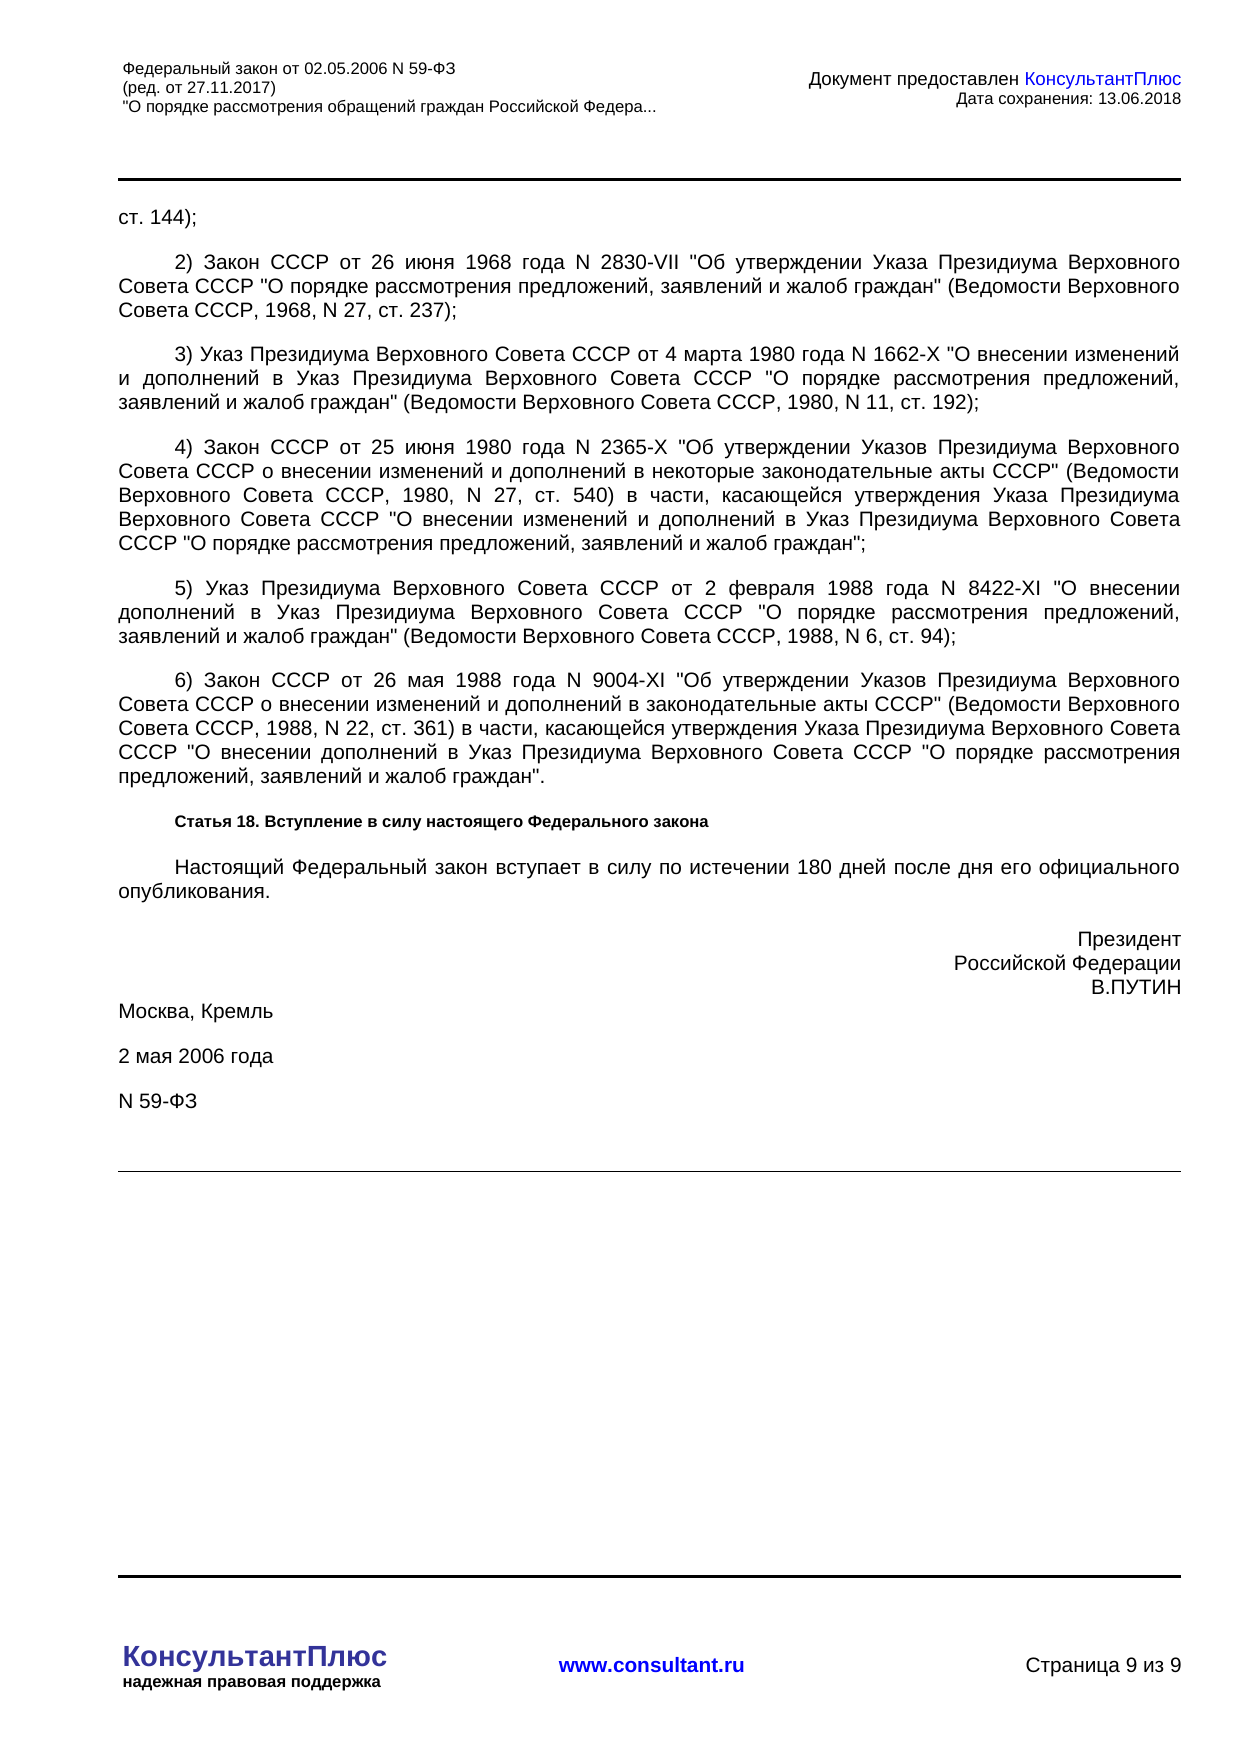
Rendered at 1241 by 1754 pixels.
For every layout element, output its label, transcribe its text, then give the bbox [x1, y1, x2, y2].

title Статья 18. Вступление в силу настоящего Федерального закона [118, 812, 1181, 831]
text 6) Закон СССР от 26 мая 1988 года N 9004-XI "Об утверждении Указов Президиума Верховного Совета СССР о внесении изменений и дополнений в законодательные акты СССР" (Ведомости Верховного Совета СССР, 1988, N 22, ст. 361) в части, касающейся утверждения Указа Президиума Верховного Совета СССР "О внесении дополнений в Указ Президиума Верховного Совета СССР "О порядке рассмотрения предложений, заявлений и жалоб граждан". [118, 668, 1181, 788]
text Москва, Кремль [118, 999, 1181, 1023]
text 2) Закон СССР от 26 июня 1968 года N 2830-VII "Об утверждении Указа Президиума Верховного Совета СССР "О порядке рассмотрения предложений, заявлений и жалоб граждан" (Ведомости Верховного Совета СССР, 1968, N 27, ст. 237); [118, 249, 1181, 321]
text Президент [118, 927, 1181, 951]
text Российской Федерации [118, 951, 1181, 975]
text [118, 205, 1181, 229]
text 4) Закон СССР от 25 июня 1980 года N 2365-X "Об утверждении Указов Президиума Верховного Совета СССР о внесении изменений и дополнений в некоторые законодательные акты СССР" (Ведомости Верховного Совета СССР, 1980, N 27, ст. 540) в части, касающейся утверждения Указа Президиума Верховного Совета СССР "О внесении изменений и дополнений в Указ Президиума Верховного Совета СССР "О порядке рассмотрения предложений, заявлений и жалоб граждан"; [118, 435, 1181, 555]
text 2 мая 2006 года [118, 1044, 1181, 1068]
text 5) Указ Президиума Верховного Совета СССР от 2 февраля 1988 года N 8422-XI "О внесении дополнений в Указ Президиума Верховного Совета СССР "О порядке рассмотрения предложений, заявлений и жалоб граждан" (Ведомости Верховного Совета СССР, 1988, N 6, ст. 94); [118, 576, 1181, 647]
text N 59-ФЗ [118, 1088, 1181, 1112]
text В.ПУТИН [118, 975, 1181, 999]
text 3) Указ Президиума Верховного Совета СССР от 4 марта 1980 года N 1662-X "О внесении изменений и дополнений в Указ Президиума Верховного Совета СССР "О порядке рассмотрения предложений, заявлений и жалоб граждан" (Ведомости Верховного Совета СССР, 1980, N 11, ст. 192); [118, 342, 1181, 414]
text Настоящий Федеральный закон вступает в силу по истечении 180 дней после дня его официального опубликования. [118, 855, 1181, 903]
